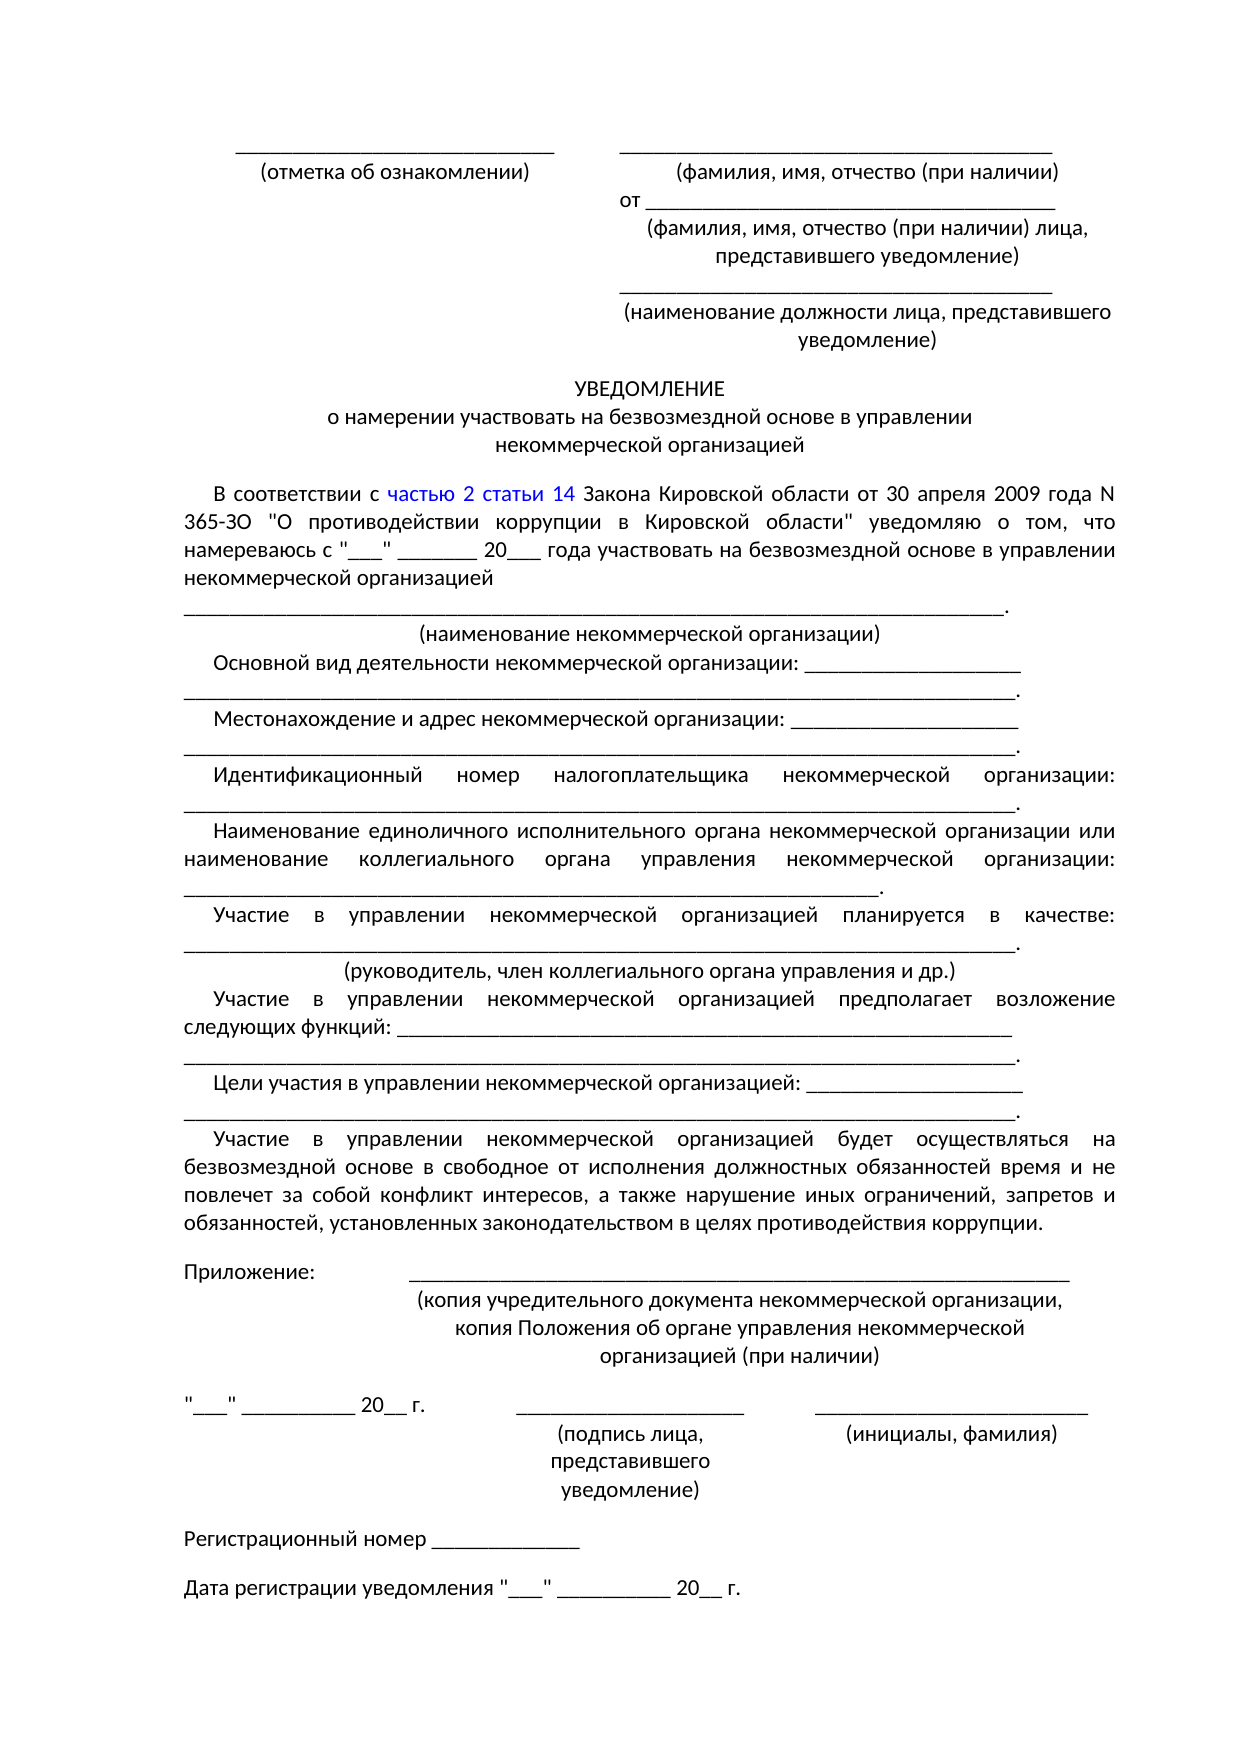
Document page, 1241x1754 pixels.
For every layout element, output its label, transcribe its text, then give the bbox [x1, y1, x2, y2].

table_cell В соответствии с частью 2 статьи 14 Закона Кировской области от 30 апреля 2009 года N 365-ЗО "О противодействии коррупции в Кировской области" уведомляю о том, что намереваюсь с "___" _______ 20___ года участвовать на безвозмездной основе в управлении некоммерческой организацией ________________________________________________________________________. (наименование некоммерческой организации) Основной вид деятельности некоммерческой организации: ___________________ _________________________________________________________________________. Местонахождение и адрес некоммерческой организации: ____________________ _________________________________________________________________________. Идентификационный номер налогоплательщика некоммерческой организации: _________________________________________________________________________. Наименование единоличного исполнительного органа некоммерческой организации или наименование коллегиального органа управления некоммерческой организации: _____________________________________________________________. Участие в управлении некоммерческой организацией планируется в качестве: _________________________________________________________________________. (руководитель, член коллегиального органа управления и др.) Участие в управлении некоммерческой организацией предполагает возложение следующих функций: ______________________________________________________ _________________________________________________________________________. Цели участия в управлении некоммерческой организацией: ___________________ _________________________________________________________________________. Участие в управлении некоммерческой организацией будет осуществляться на безвозмездной основе в свободное от исполнения должностных обязанностей время и не повлечет за собой конфликт интересов, а также нарушение иных ограничений, запретов и обязанностей, установленных законодательством в целях противодействия коррупции. [177, 469, 1122, 1247]
table_cell ________________________ (инициалы, фамилия) [781, 1380, 1122, 1513]
table_cell ______________________________________ (фамилия, имя, отчество (при наличии) от ____________________________________ (фамилия, имя, отчество (при наличии) лица, представившего уведомление) ______________________________________ (наименование должности лица, представившего уведомление) [613, 118, 1122, 363]
table_cell ____________________________ (отметка об ознакомлении) [177, 118, 613, 363]
table_cell __________________________________________________________ (копия учредительного документа некоммерческой организации, копия Положения об органе управления некоммерческой организацией (при наличии) [358, 1247, 1122, 1380]
table_cell ____________________ (подпись лица, представившего уведомление) [479, 1380, 781, 1513]
table_cell Регистрационный номер _____________ [177, 1513, 1122, 1563]
table_cell Дата регистрации уведомления "___" __________ 20__ г. [177, 1563, 1122, 1612]
table_cell Приложение: [177, 1247, 357, 1380]
table_cell УВЕДОМЛЕНИЕ о намерении участвовать на безвозмездной основе в управлении некоммерческой организацией [177, 364, 1122, 469]
table_cell "___" __________ 20__ г. [177, 1380, 479, 1513]
